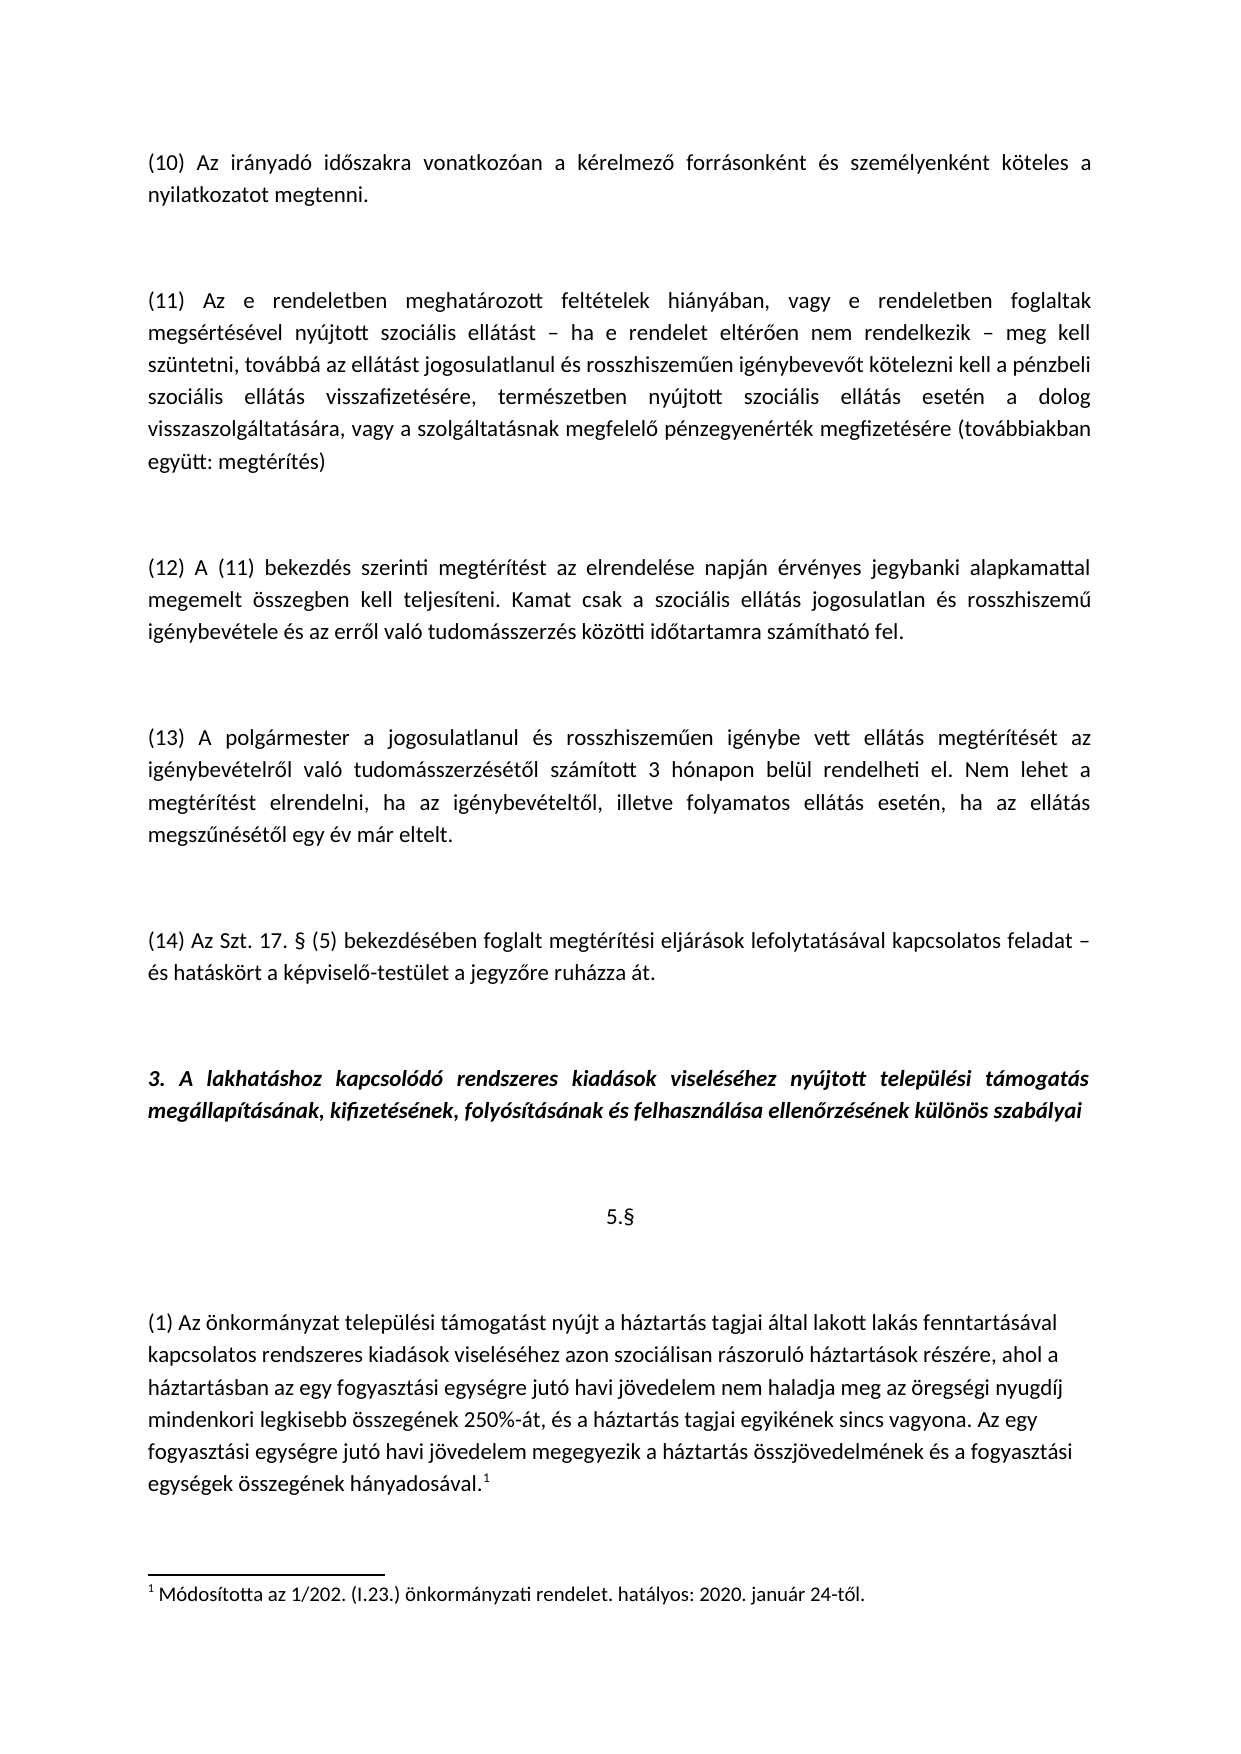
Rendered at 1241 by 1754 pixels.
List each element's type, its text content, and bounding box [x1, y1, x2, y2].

text (10) Az irányadó időszakra vonatkozóan a kérelmező forrásonként és személyenként köteles a nyilatkozatot megtenni. [148, 148, 1093, 208]
text (11) Az e rendeletben meghatározott feltételek hiányában, vagy e rendeletben foglaltak megsértésével nyújtott szociális ellátást – ha e rendelet eltérően nem rendelkezik – meg kell szüntetni, továbbá az ellátást jogosulatlanul és rosszhiszeműen igénybevevőt kötelezni kell a pénzbeli szociális ellátás visszafizetésére, természetben nyújtott szociális ellátás esetén a dolog visszaszolgáltatására, vagy a szolgáltatásnak megfelelő pénzegyenérték megfizetésére (továbbiakban együtt: megtérítés) [148, 286, 1093, 475]
text (13) A polgármester a jogosulatlanul és rosszhiszeműen igénybe vett ellátás megtérítését az igénybevételről való tudomásszerzésétől számított 3 hónapon belül rendelheti el. Nem lehet a megtérítést elrendelni, ha az igénybevételtől, illetve folyamatos ellátás esetén, ha az ellátás megszűnésétől egy év már eltelt. [148, 723, 1093, 848]
text (14) Az Szt. 17. § (5) bekezdésében foglalt megtérítési eljárások lefolytatásával kapcsolatos feladat – és hatáskört a képviselő-testület a jegyzőre ruházza át. [148, 926, 1093, 986]
text 5.§ [148, 1202, 1093, 1230]
text (12) A (11) bekezdés szerinti megtérítést az elrendelése napján érvényes jegybanki alapkamattal megemelt összegben kell teljesíteni. Kamat csak a szociális ellátás jogosulatlan és rosszhiszemű igénybevétele és az erről való tudomásszerzés közötti időtartamra számítható fel. [148, 553, 1093, 645]
text (1) Az önkormányzat települési támogatást nyújt a háztartás tagjai által lakott lakás fenntartásával kapcsolatos rendszeres kiadások viseléséhez azon szociálisan rászoruló háztartások részére, ahol a háztartásban az egy fogyasztási egységre jutó havi jövedelem nem haladja meg az öregségi nyugdíj mindenkori legkisebb összegének 250%-át, és a háztartás tagjai egyikének sincs vagyona. Az egy fogyasztási egységre jutó havi jövedelem megegyezik a háztartás összjövedelmének és a fogyasztási egységek összegének hányadosával. [148, 1308, 1093, 1497]
text 3. A lakhatáshoz kapcsolódó rendszeres kiadások viseléséhez nyújtott települési támogatás megállapításának, kifizetésének, folyósításának és felhasználása ellenőrzésének különös szabályai [148, 1064, 1093, 1124]
